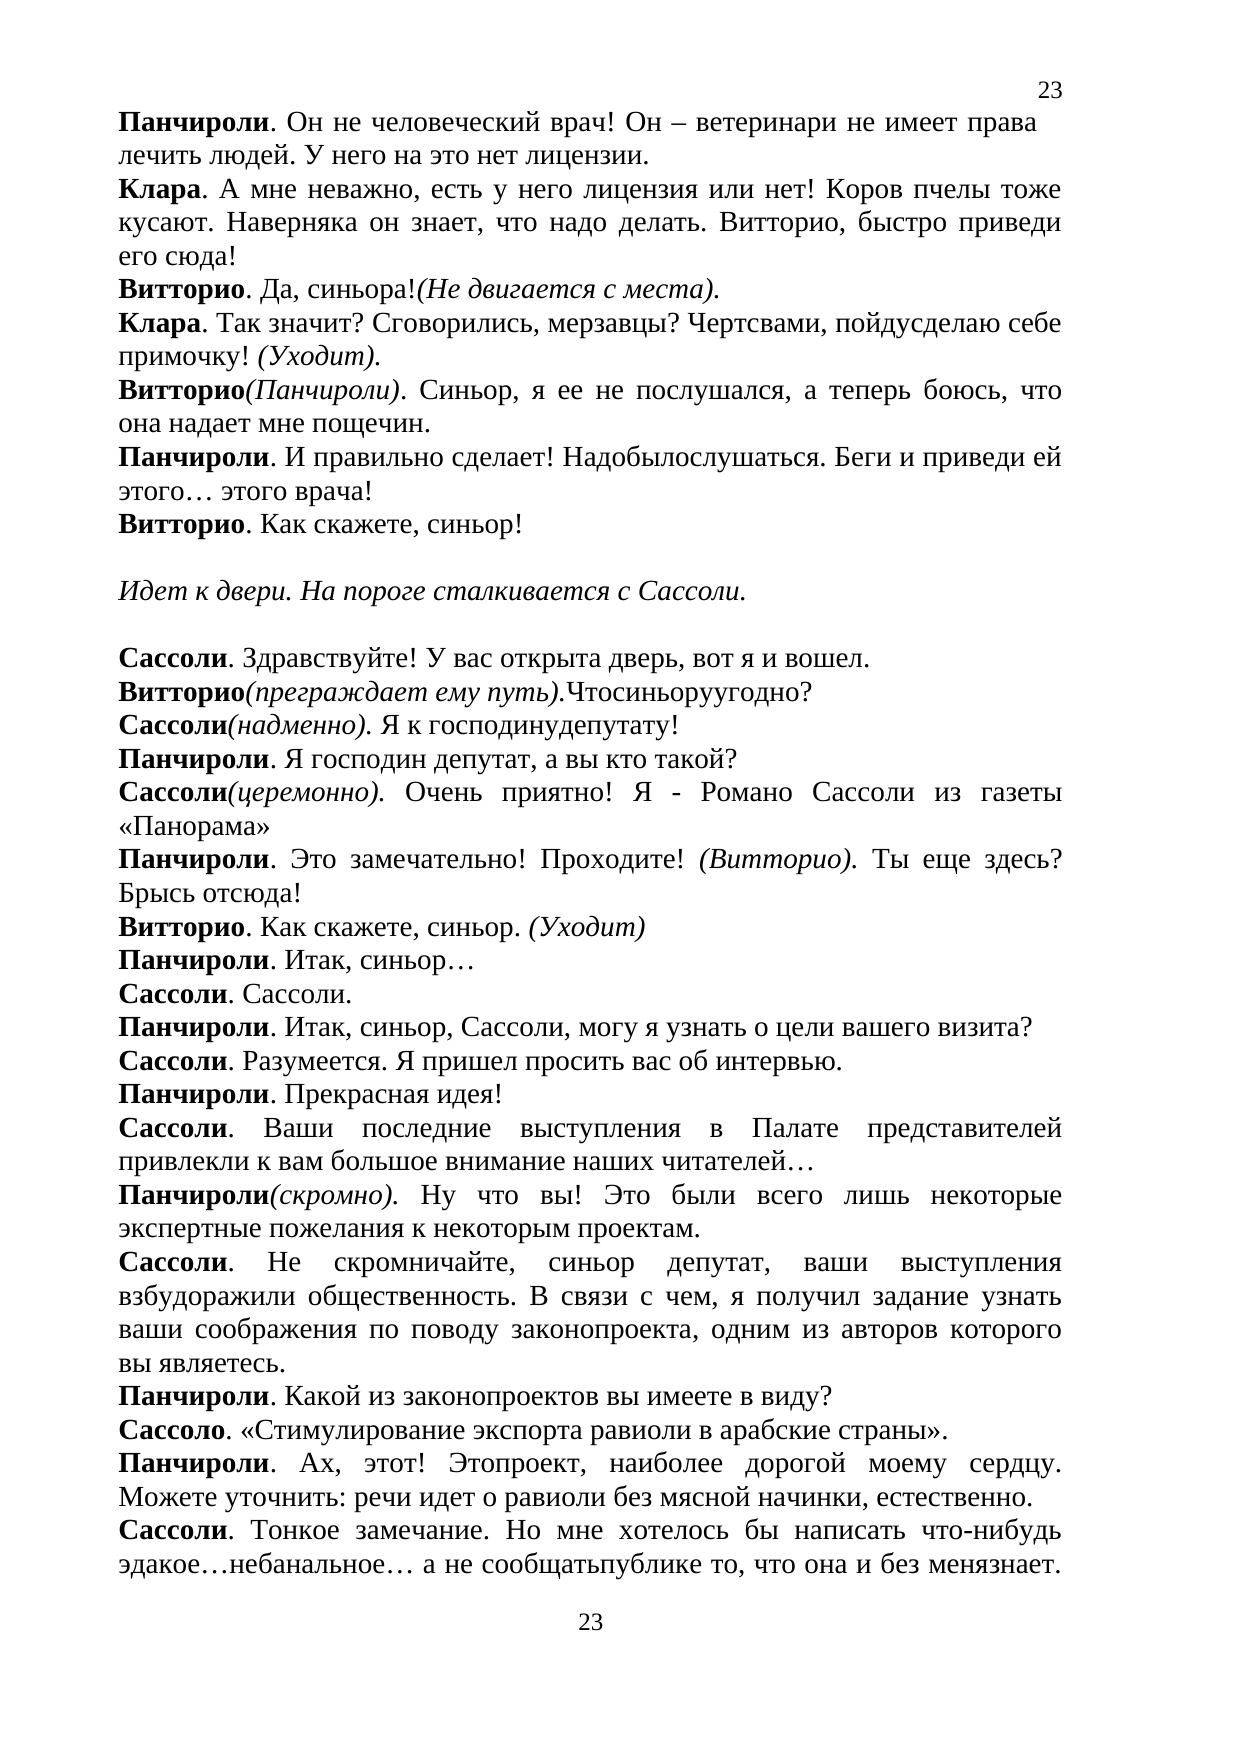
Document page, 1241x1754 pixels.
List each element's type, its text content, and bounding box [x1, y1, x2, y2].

text Витторио. Да, синьора!(Не двигается с места). [118, 271, 1063, 305]
text Панчироли. Это замечательно! Проходите! (Витторио). Ты еще здесь? Брысь отсюда! [118, 842, 1063, 909]
text Идет к двери. На пороге сталкивается с Сассоли. [118, 573, 1063, 607]
text Витторио(Панчироли). Синьор, я ее не послушался, а теперь боюсь, что она надает мне пощечин. [118, 372, 1063, 439]
text Сассоли. Здравствуйте! У вас открыта дверь, вот я и вошел. [118, 640, 1063, 674]
text Панчироли. Прекрасная идея! [118, 1076, 1063, 1110]
text Панчироли. И правильно сделает! Надобылослушаться. Беги и приведи ей этого… этого врача! [118, 439, 1063, 506]
text Сассоли. Сассоли. [118, 976, 1063, 1009]
text Клара. А мне неважно, есть у него лицензия или нет! Коров пчелы тоже кусают. Наверняка он знает, что надо делать. Витторио, быстро приведи его сюда! [118, 171, 1063, 271]
text Сассоли. Не скромничайте, синьор депутат, ваши выступления взбудоражили общественность. В связи с чем, я получил задание узнать ваши соображения по поводу законопроекта, одним из авторов которого вы являетесь. [118, 1244, 1063, 1378]
text Сассоло. «Стимулирование экспорта равиоли в арабские страны». [118, 1412, 1063, 1445]
text Витторио(преграждает ему путь).Чтосиньоруугодно? [118, 674, 1063, 707]
text Панчироли. Ах, этот! Этопроект, наиболее дорогой моему сердцу. Можете уточнить: речи идет о равиоли без мясной начинки, естественно. [118, 1445, 1063, 1512]
text Сассоли(церемонно). Очень приятно! Я - Романо Сассоли из газеты «Панорама» [118, 774, 1063, 842]
text Сассоли. Разумеется. Я пришел просить вас об интервью. [118, 1043, 1063, 1076]
text Сассоли. Ваши последние выступления в Палате представителей привлекли к вам большое внимание наших читателей… [118, 1110, 1063, 1177]
text Панчироли. Я господин депутат, а вы кто такой? [118, 741, 1063, 774]
text Витторио. Как скажете, синьор! [118, 506, 1063, 540]
text Панчироли. Итак, синьор, Сассоли, могу я узнать о цели вашего визита? [118, 1009, 1063, 1043]
text Панчироли. Он не человеческий врач! Он – ветеринари не имеет права лечить людей. У него на это нет лицензии. [118, 104, 1063, 171]
text Панчироли. Итак, синьор… [118, 942, 1063, 976]
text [118, 1512, 1063, 1579]
text Панчироли(скромно). Ну что вы! Это были всего лишь некоторые экспертные пожелания к некоторым проектам. [118, 1177, 1063, 1244]
text Клара. Так значит? Сговорились, мерзавцы? Чертсвами, пойдусделаю себе примочку! (Уходит). [118, 305, 1063, 372]
text Панчироли. Какой из законопроектов вы имеете в виду? [118, 1378, 1063, 1412]
text Витторио. Как скажете, синьор. (Уходит) [118, 909, 1063, 942]
text Сассоли(надменно). Я к господинудепутату! [118, 707, 1063, 741]
